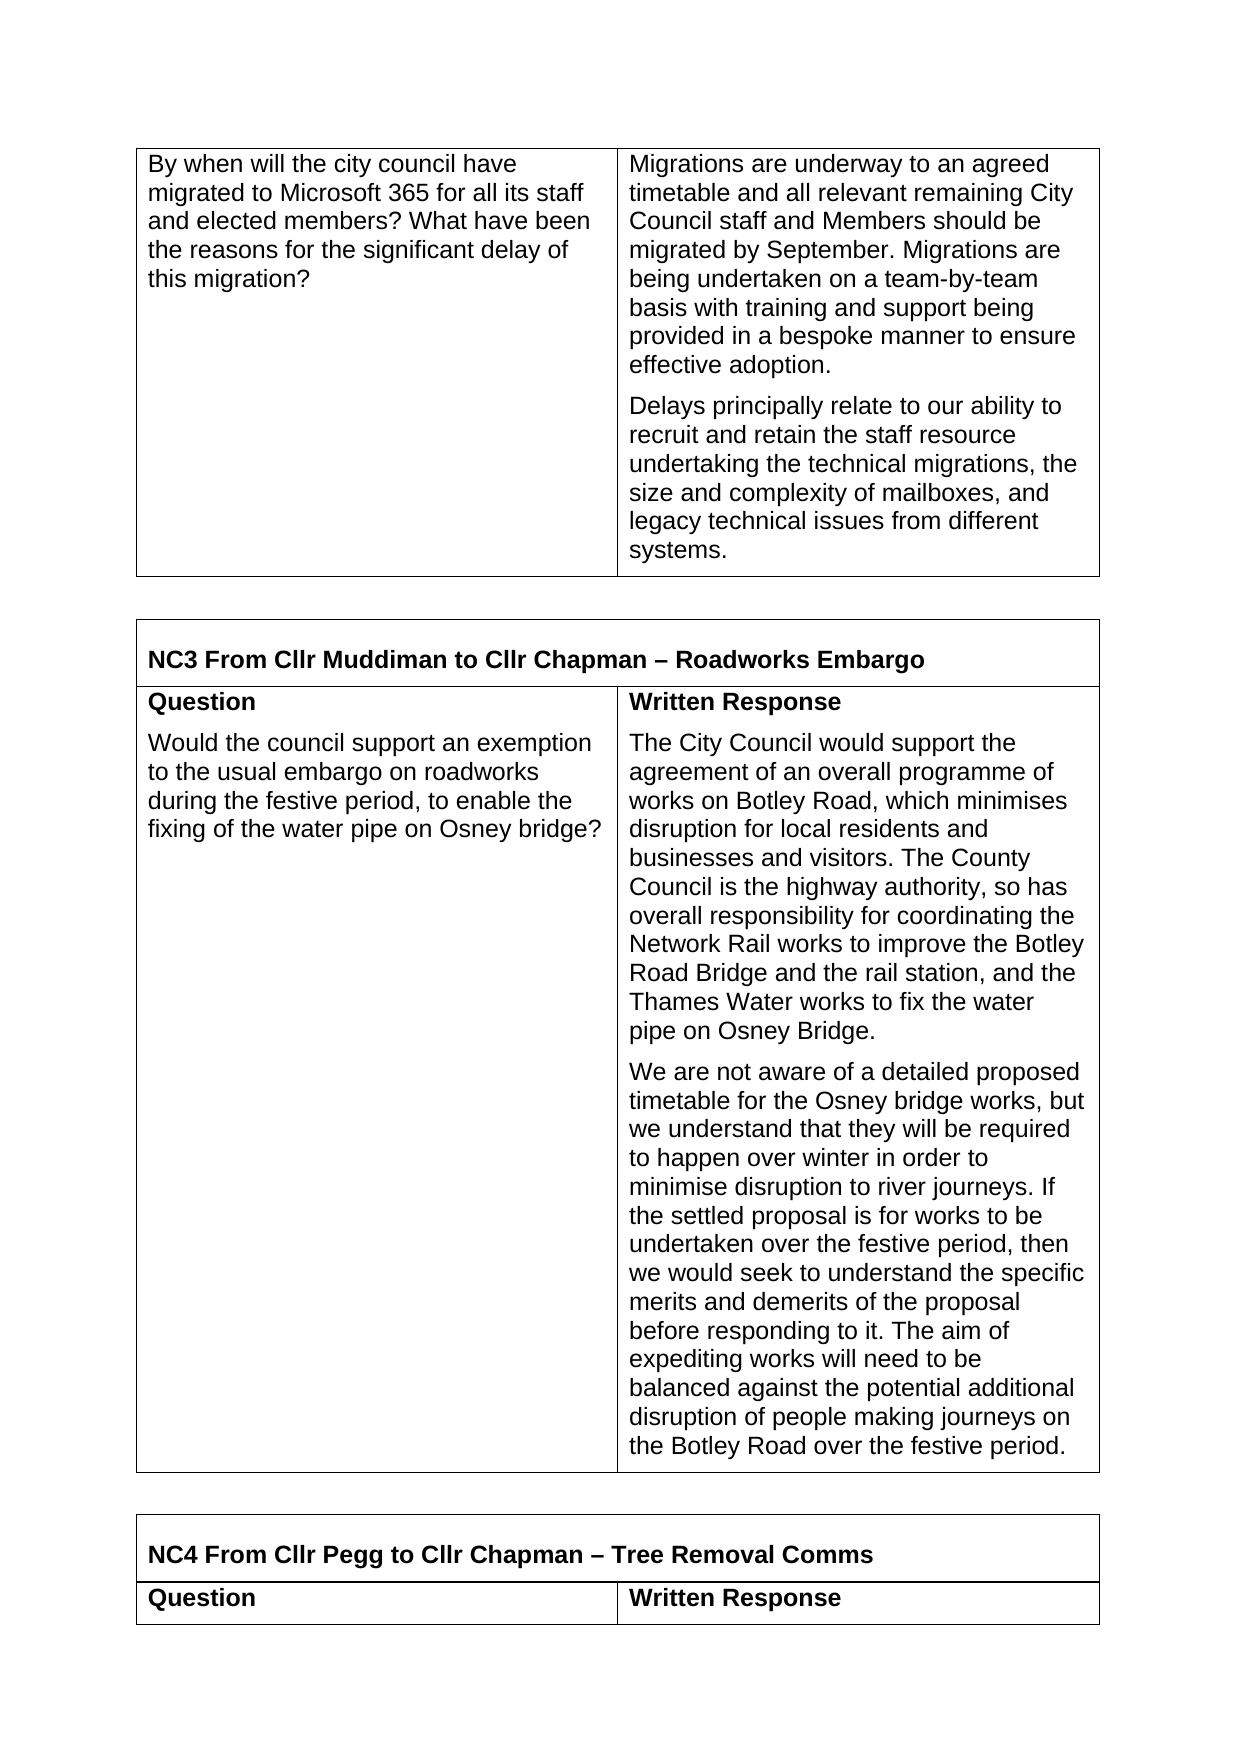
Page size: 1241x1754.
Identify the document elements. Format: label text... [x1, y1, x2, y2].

table_cell Question Would the council support an exemption to the usual embargo on roadworks during the festive period, to enable the fixing of the water pipe on Osney bridge? [137, 687, 617, 1472]
table_header NC4 From Cllr Pegg to Cllr Chapman – Tree Removal Comms [137, 1515, 1099, 1581]
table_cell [137, 1583, 617, 1624]
table_header NC3 From Cllr Muddiman to Cllr Chapman – Roadworks Embargo [137, 620, 1099, 686]
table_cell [618, 149, 1099, 576]
table_cell Written Response The City Council would support the agreement of an overall programme of works on Botley Road, which minimises disruption for local residents and businesses and visitors. The County Council is the highway authority, so has overall responsibility for coordinating the Network Rail works to improve the Botley Road Bridge and the rail station, and the Thames Water works to fix the water pipe on Osney Bridge. We are not aware of a detailed proposed timetable for the Osney bridge works, but we understand that they will be required to happen over winter in order to minimise disruption to river journeys. If the settled proposal is for works to be undertaken over the festive period, then we would seek to understand the specific merits and demerits of the proposal before responding to it. The aim of expediting works will need to be balanced against the potential additional disruption of people making journeys on the Botley Road over the festive period. [618, 687, 1099, 1472]
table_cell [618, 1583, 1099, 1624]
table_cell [137, 149, 617, 576]
